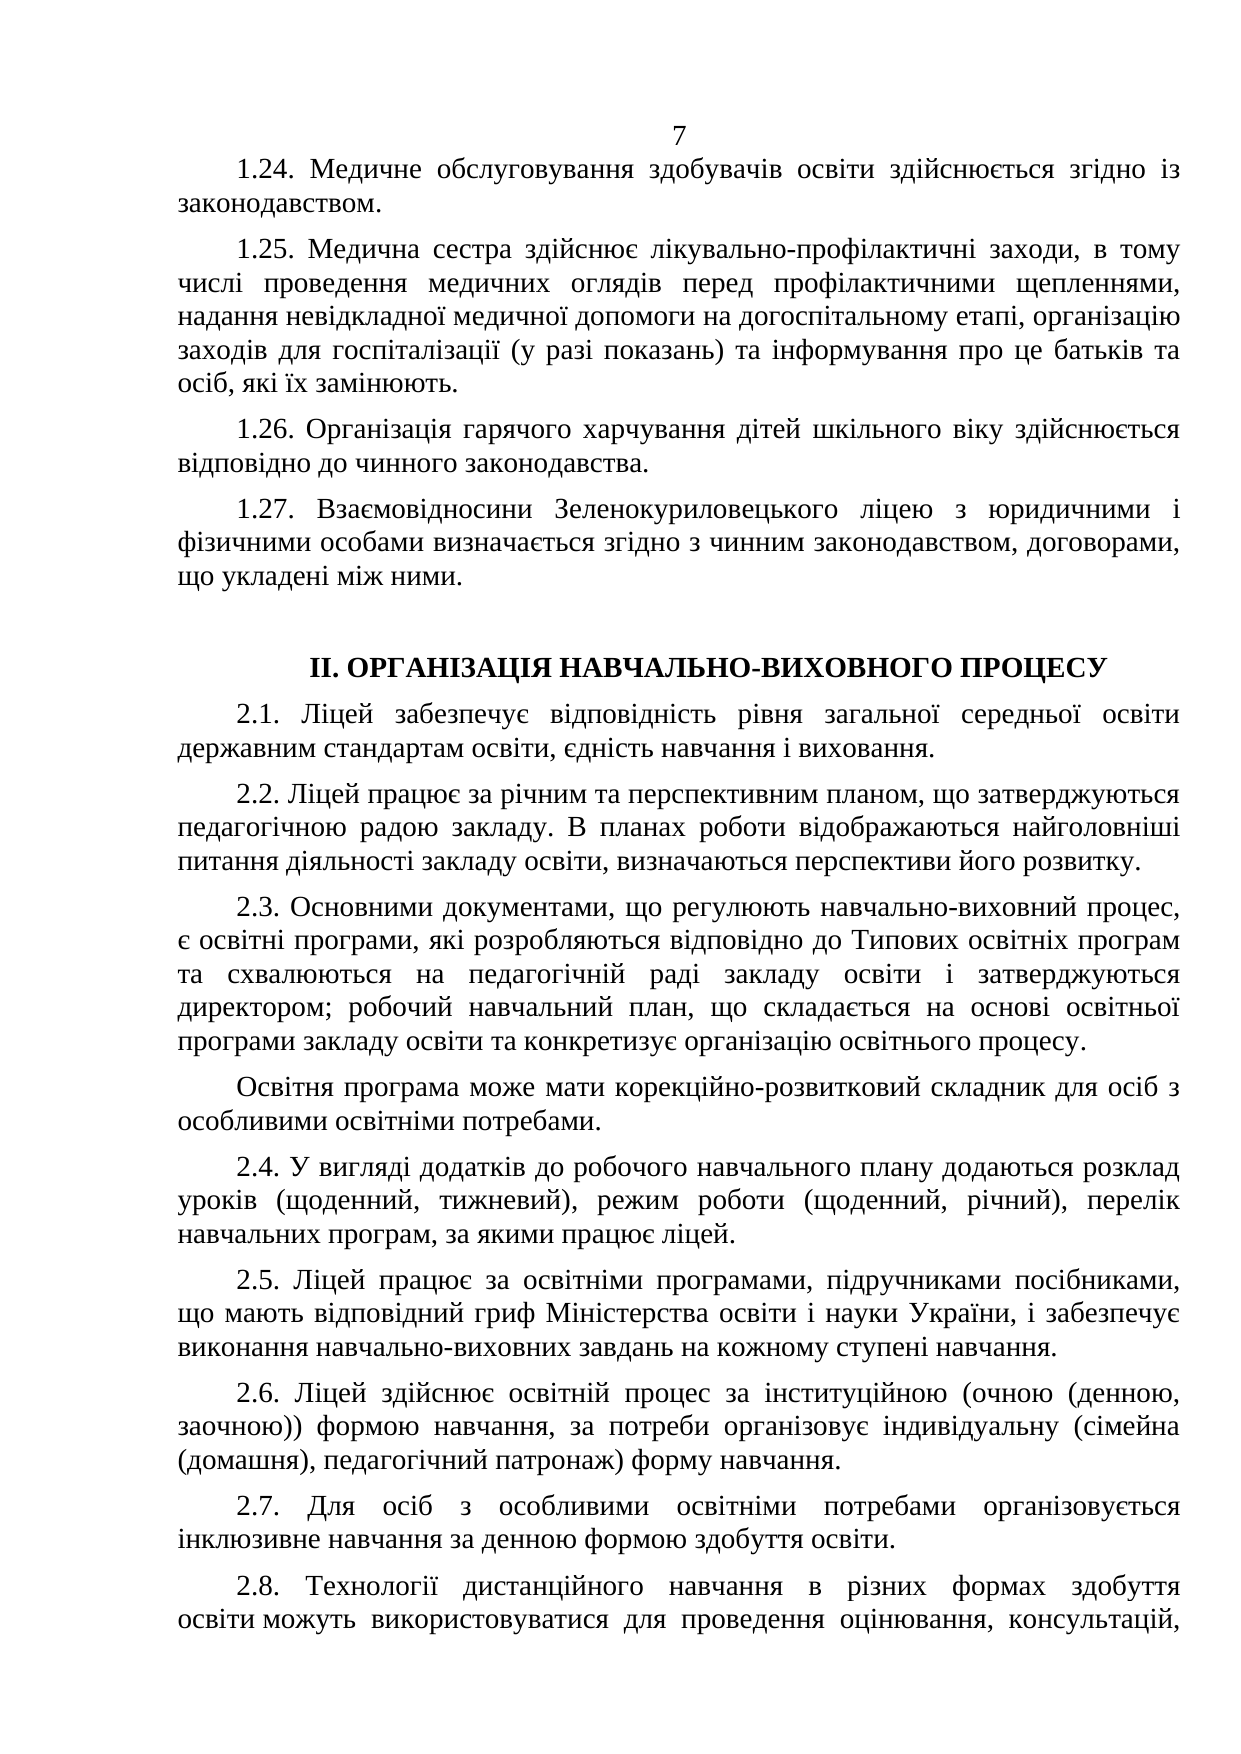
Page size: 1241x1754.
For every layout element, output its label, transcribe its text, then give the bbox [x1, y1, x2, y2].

text II. ОРГАНІЗАЦІЯ НАВЧАЛЬНО-ВИХОВНОГО ПРОЦЕСУ [177, 650, 1181, 684]
text 2.2. Ліцей працює за річним та перспективним планом, що затверджуються педагогічною радою закладу. В планах роботи відображаються найголовніші питання діяльності закладу освіти, визначаються перспективи його розвитку. [177, 776, 1181, 876]
text 2.3. Основними документами, що регулюють навчально-виховний процес, є освітні програми, які розробляються відповідно до Типових освітніх програм та схвалюються на педагогічній раді закладу освіти і затверджуються директором; робочий навчальний план, що складається на основі освітньої програми закладу освіти та конкретизує організацію освітнього процесу. [177, 889, 1181, 1057]
text 2.7. Для осіб з особливими освітніми потребами організовується інклюзивне навчання за денною формою здобуття освіти. [177, 1488, 1181, 1555]
text 2.4. У вигляді додатків до робочого навчального плану додаються розклад уроків (щоденний, тижневий), режим роботи (щоденний, річний), перелік навчальних програм, за якими працює ліцей. [177, 1149, 1181, 1249]
text 1.27. Взаємовідносини Зеленокуриловецького ліцею з юридичними і фізичними особами визначається згідно з чинним законодавством, договорами, що укладені між ними. [177, 491, 1181, 592]
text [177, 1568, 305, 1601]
text 1.24. Медичне обслуговування здобувачів освіти здійснюється згідно із законодавством. [177, 152, 1181, 219]
text 2.5. Ліцей працює за освітніми програмами, підручниками посібниками, що мають відповідний гриф Міністерства освіти і науки України, і забезпечує виконання навчально-виховних завдань на кожному ступені навчання. [177, 1262, 1181, 1362]
text 2.6. Ліцей здійснює освітній процес за інституційною (очною (денною, заочною)) формою навчання, за потреби організовує індивідуальну (сімейна (домашня), педагогічний патронаж) форму навчання. [177, 1375, 1181, 1476]
text Освітня програма може мати корекційно-розвитковий складник для осіб з особливими освітніми потребами. [177, 1069, 1181, 1136]
text 1.26. Організація гарячого харчування дітей шкільного віку здійснюється відповідно до чинного законодавства. [177, 411, 1181, 478]
text 2.1. Ліцей забезпечує відповідність рівня загальної середньої освіти державним стандартам освіти, єдність навчання і виховання. [177, 696, 1181, 763]
text 1.25. Медична сестра здійснює лікувально-профілактичні заходи, в тому числі проведення медичних оглядів перед профілактичними щепленнями, надання невідкладної медичної допомоги на догоспітальному етапі, організацію заходів для госпіталізації (у разі показань) та інформування про це батьків та осіб, які їх замінюють. [177, 231, 1181, 399]
